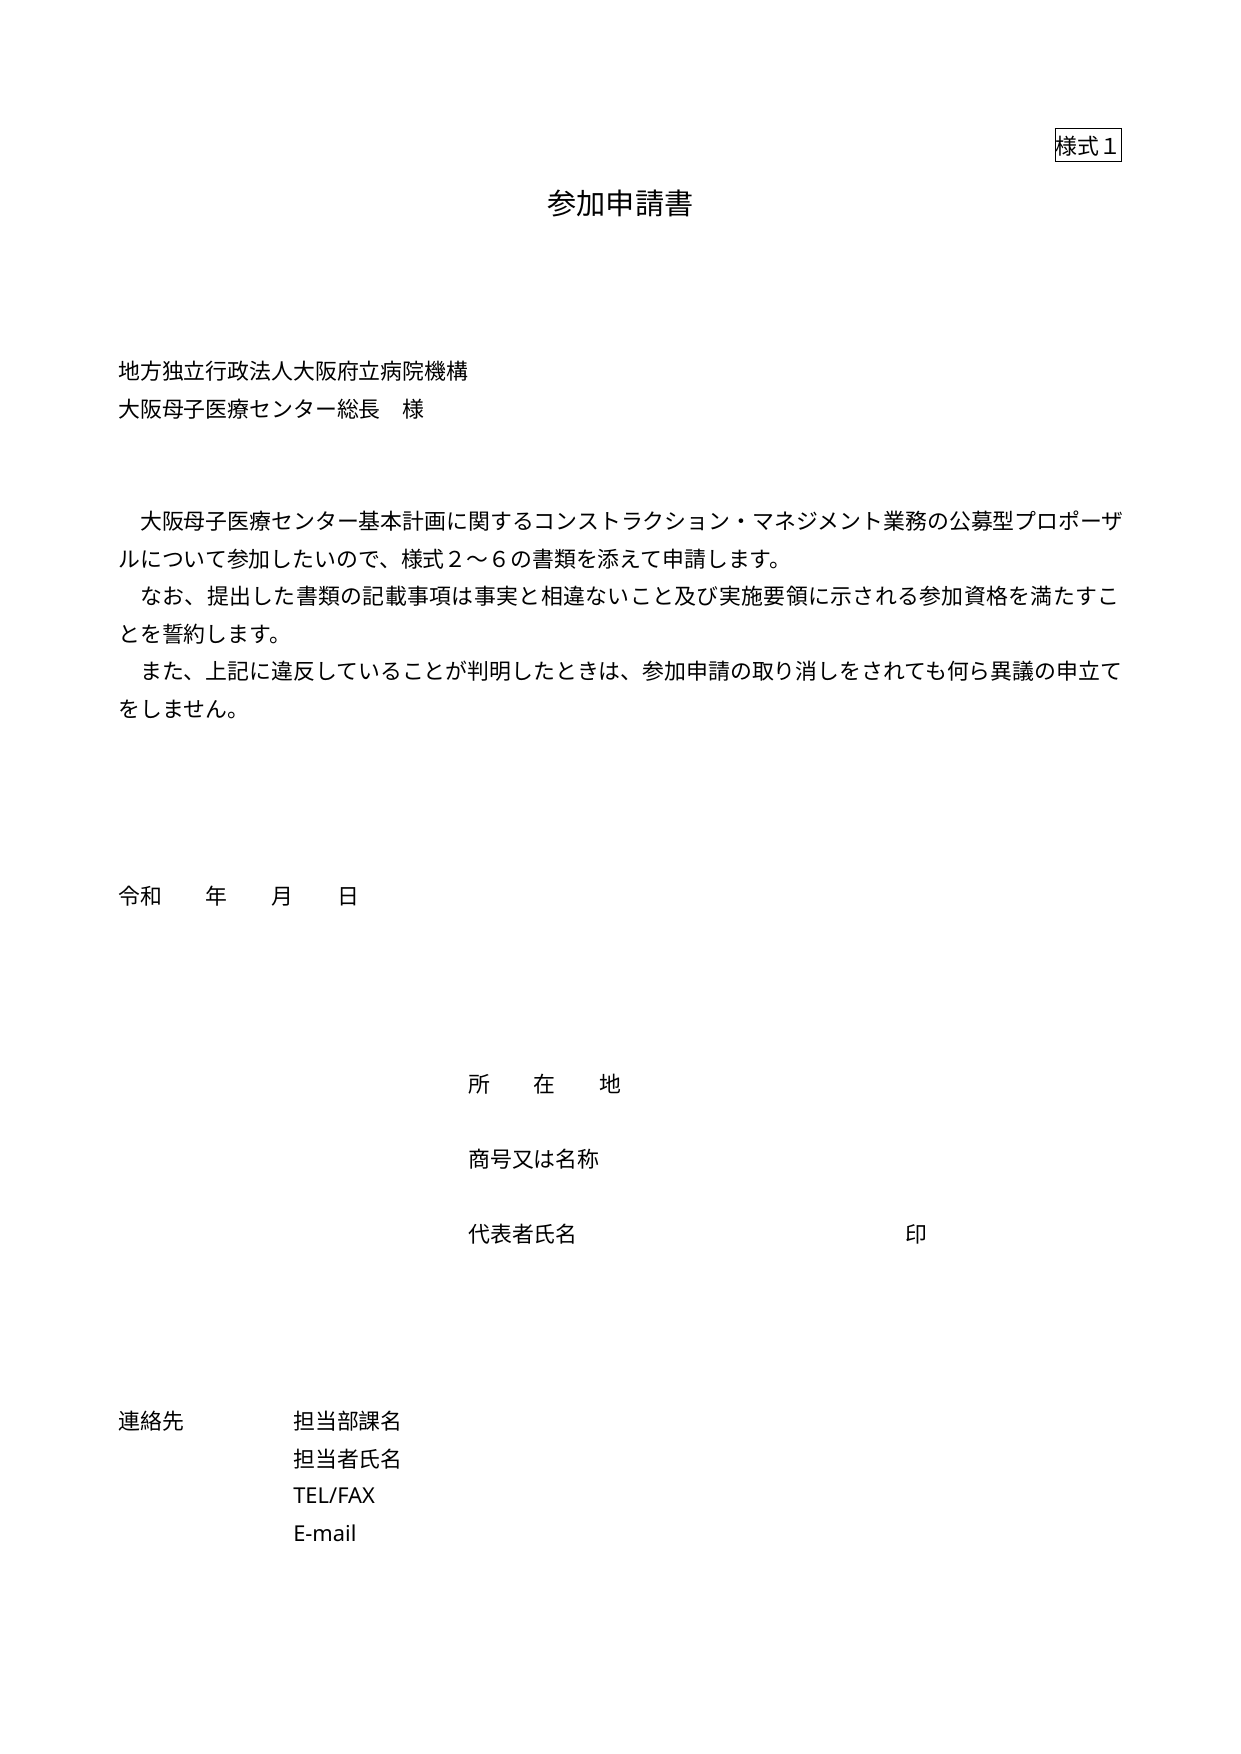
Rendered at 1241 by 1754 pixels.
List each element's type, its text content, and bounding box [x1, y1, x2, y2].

text 代表者氏名 印 [118, 1214, 1122, 1251]
text E-mail [118, 1514, 1122, 1551]
text 令和 年 月 日 [118, 876, 1122, 914]
text 担当者氏名 [118, 1439, 1122, 1476]
text 参加申請書 [118, 164, 1122, 239]
text なお、提出した書類の記載事項は事実と相違ないこと及び実施要領に示される参加資格を満たすことを誓約します。 [118, 576, 1124, 651]
text 商号又は名称 [118, 1139, 1122, 1176]
text 所 在 地 [118, 1064, 1122, 1101]
text 地方独立行政法人大阪府立病院機構 [118, 351, 1122, 389]
text TEL/FAX [118, 1476, 1122, 1514]
text 連絡先 担当部課名 [118, 1401, 1122, 1439]
text また、上記に違反していることが判明したときは、参加申請の取り消しをされても何ら異議の申立てをしません。 [118, 651, 1122, 726]
text 大阪母子医療センター総長 様 [118, 389, 1122, 426]
text 大阪母子医療センター基本計画に関するコンストラクション・マネジメント業務の公募型プロポーザルについて参加したいので、様式２～６の書類を添えて申請します。 [118, 501, 1124, 576]
text 様式１ [118, 126, 1122, 164]
